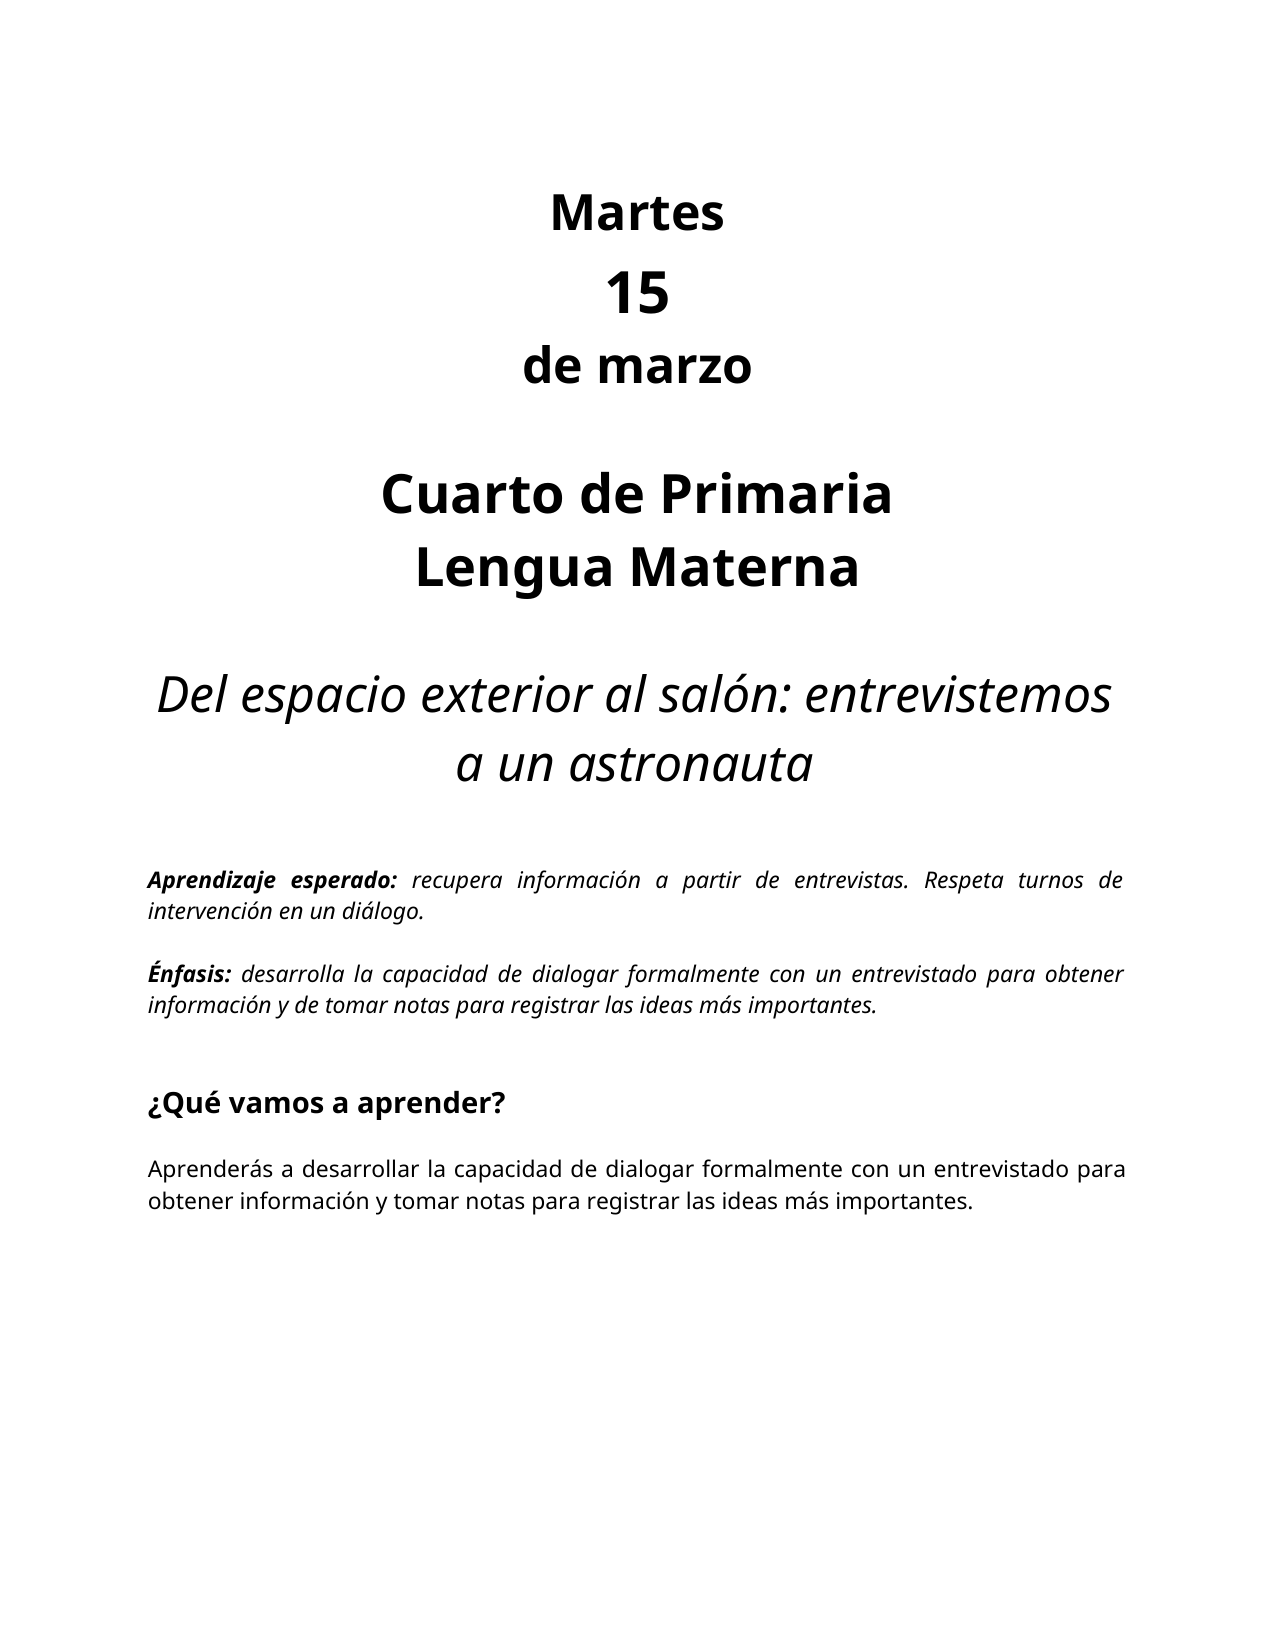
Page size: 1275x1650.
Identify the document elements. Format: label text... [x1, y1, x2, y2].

text Aprendizaje esperado: recupera información a partir de entrevistas. Respeta turnos de intervención en un diálogo. [148, 864, 1127, 926]
text Énfasis: desarrolla la capacidad de dialogar formalmente con un entrevistado para obtener información y de tomar notas para registrar las ideas más importantes. [148, 957, 1127, 1020]
text Cuarto de Primaria [148, 455, 1127, 529]
text 15 [148, 251, 1127, 330]
text Martes [148, 177, 1127, 245]
text Lengua Materna [148, 529, 1127, 603]
text Del espacio exterior al salón: entrevistemos a un astronauta [148, 659, 1127, 796]
text ¿Qué vamos a aprender? [148, 1082, 1127, 1122]
text Aprenderás a desarrollar la capacidad de dialogar formalmente con un entrevistado para obtener información y tomar notas para registrar las ideas más importantes. [148, 1153, 1127, 1216]
text de marzo [148, 330, 1127, 398]
